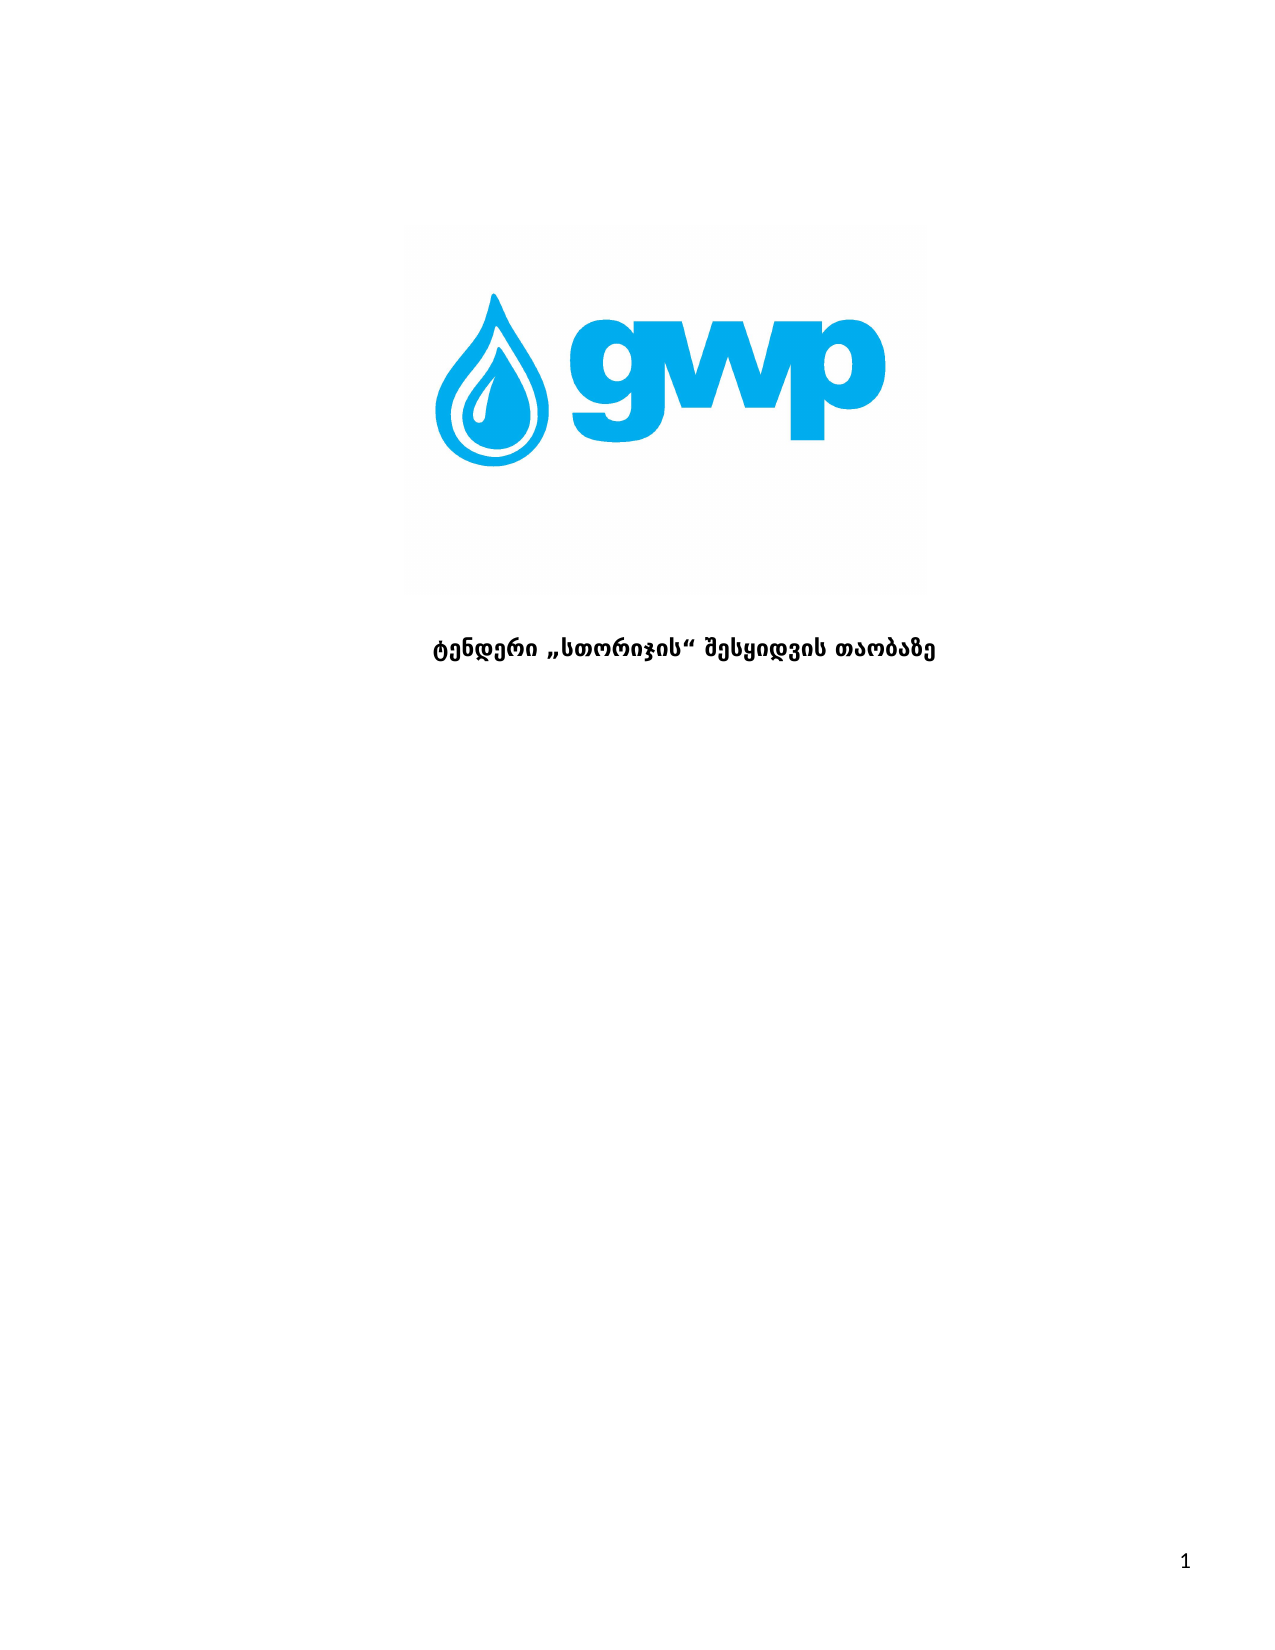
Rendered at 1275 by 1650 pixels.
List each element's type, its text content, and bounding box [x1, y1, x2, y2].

text ტენდერი „სთორიჯის“ შესყიდვის თაობაზე [141, 635, 1191, 662]
picture [403, 225, 928, 595]
